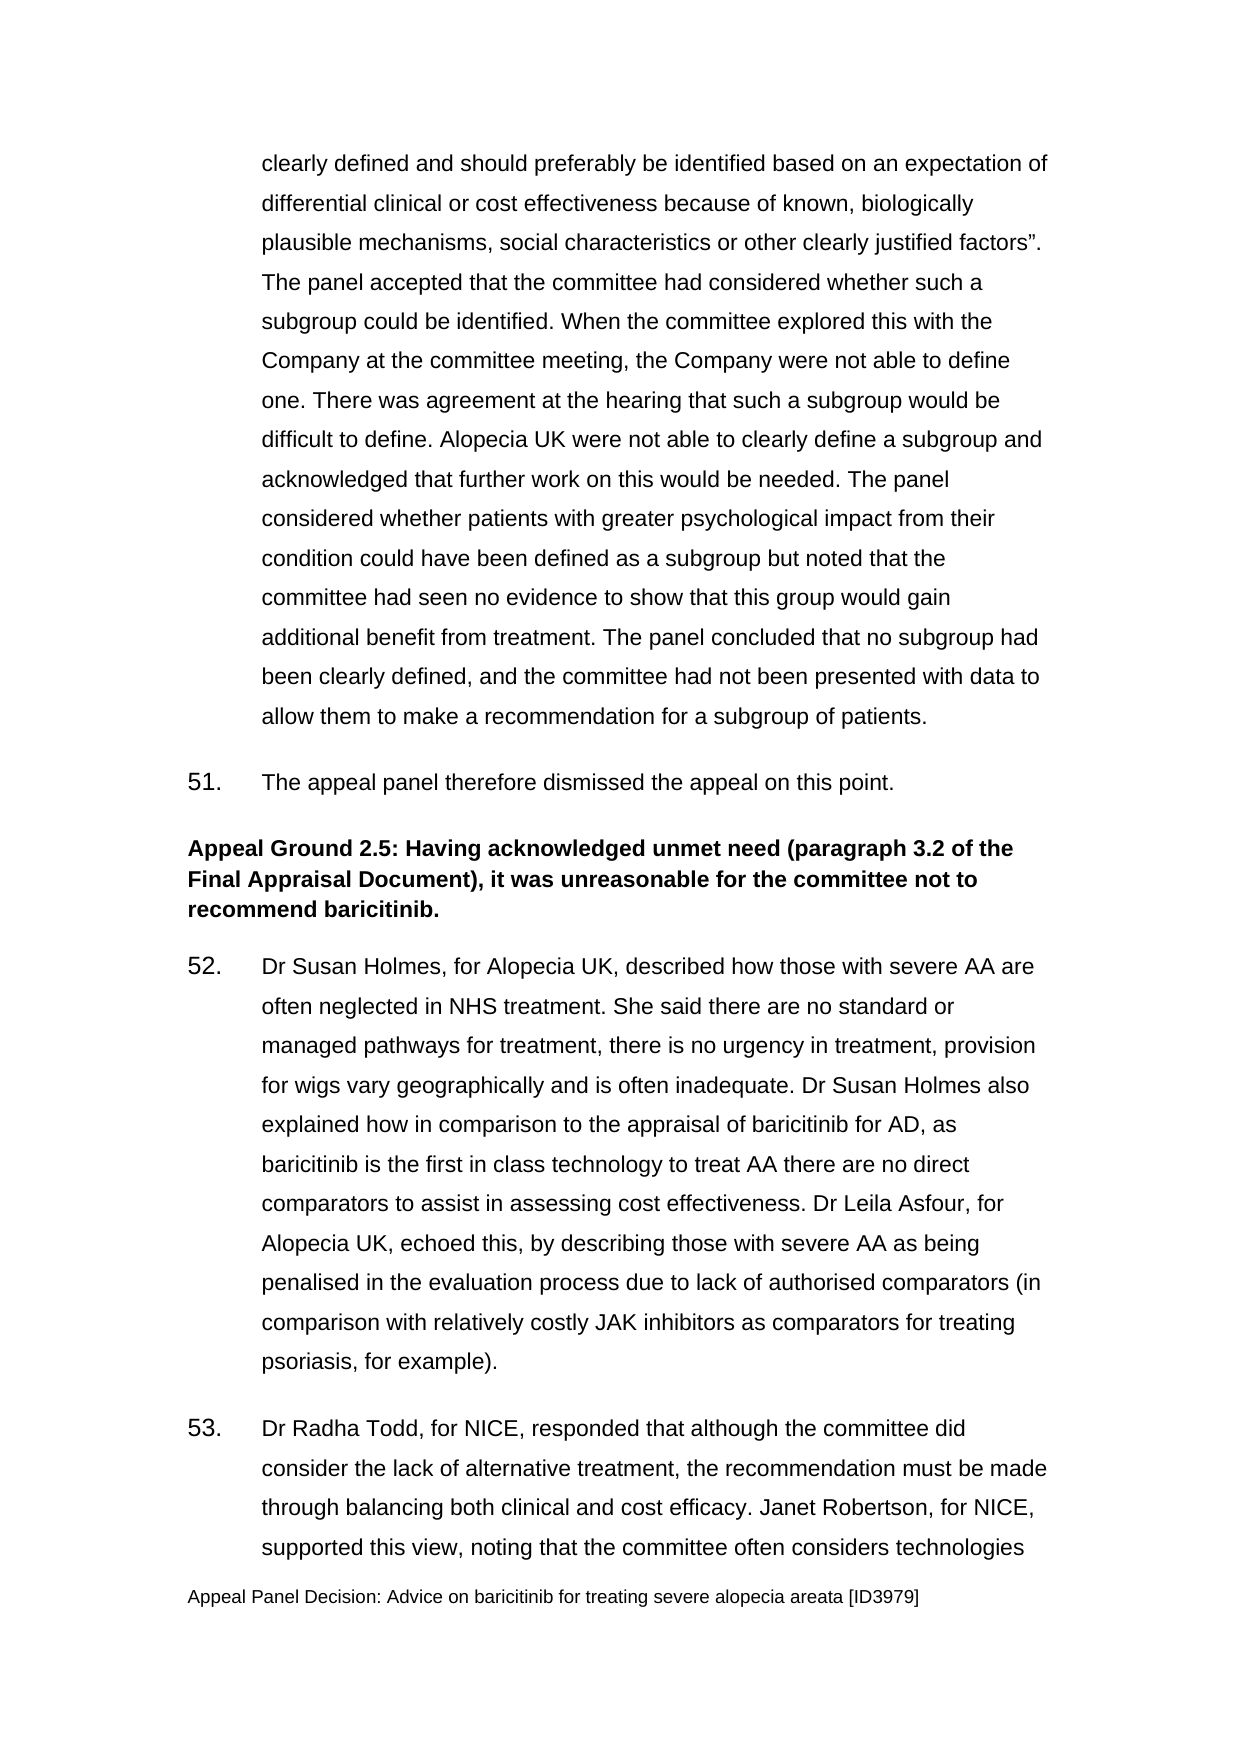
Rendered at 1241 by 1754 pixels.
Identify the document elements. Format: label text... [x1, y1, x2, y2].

text The appeal panel therefore dismissed the appeal on this point. [187, 767, 1053, 796]
text Dr Susan Holmes, for Alopecia UK, described how those with severe AA are often neglected in NHS treatment. She said there are no standard or managed pathways for treatment, there is no urgency in treatment, provision for wigs vary geographically and is often inadequate. Dr Susan Holmes also explained how in comparison to the appraisal of baricitinib for AD, as baricitinib is the first in class technology to treat AA there are no direct comparators to assist in assessing cost effectiveness. Dr Leila Asfour, for Alopecia UK, echoed this, by describing those with severe AA as being penalised in the evaluation process due to lack of authorised comparators (in comparison with relatively costly JAK inhibitors as comparators for treating psoriasis, for example). [187, 951, 1053, 1374]
subtitle Appeal Ground 2.5: Having acknowledged unmet need (paragraph 3.2 of the Final Appraisal Document), it was unreasonable for the committee not to recommend baricitinib. [187, 835, 1053, 922]
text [187, 1413, 1053, 1560]
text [187, 150, 1053, 729]
